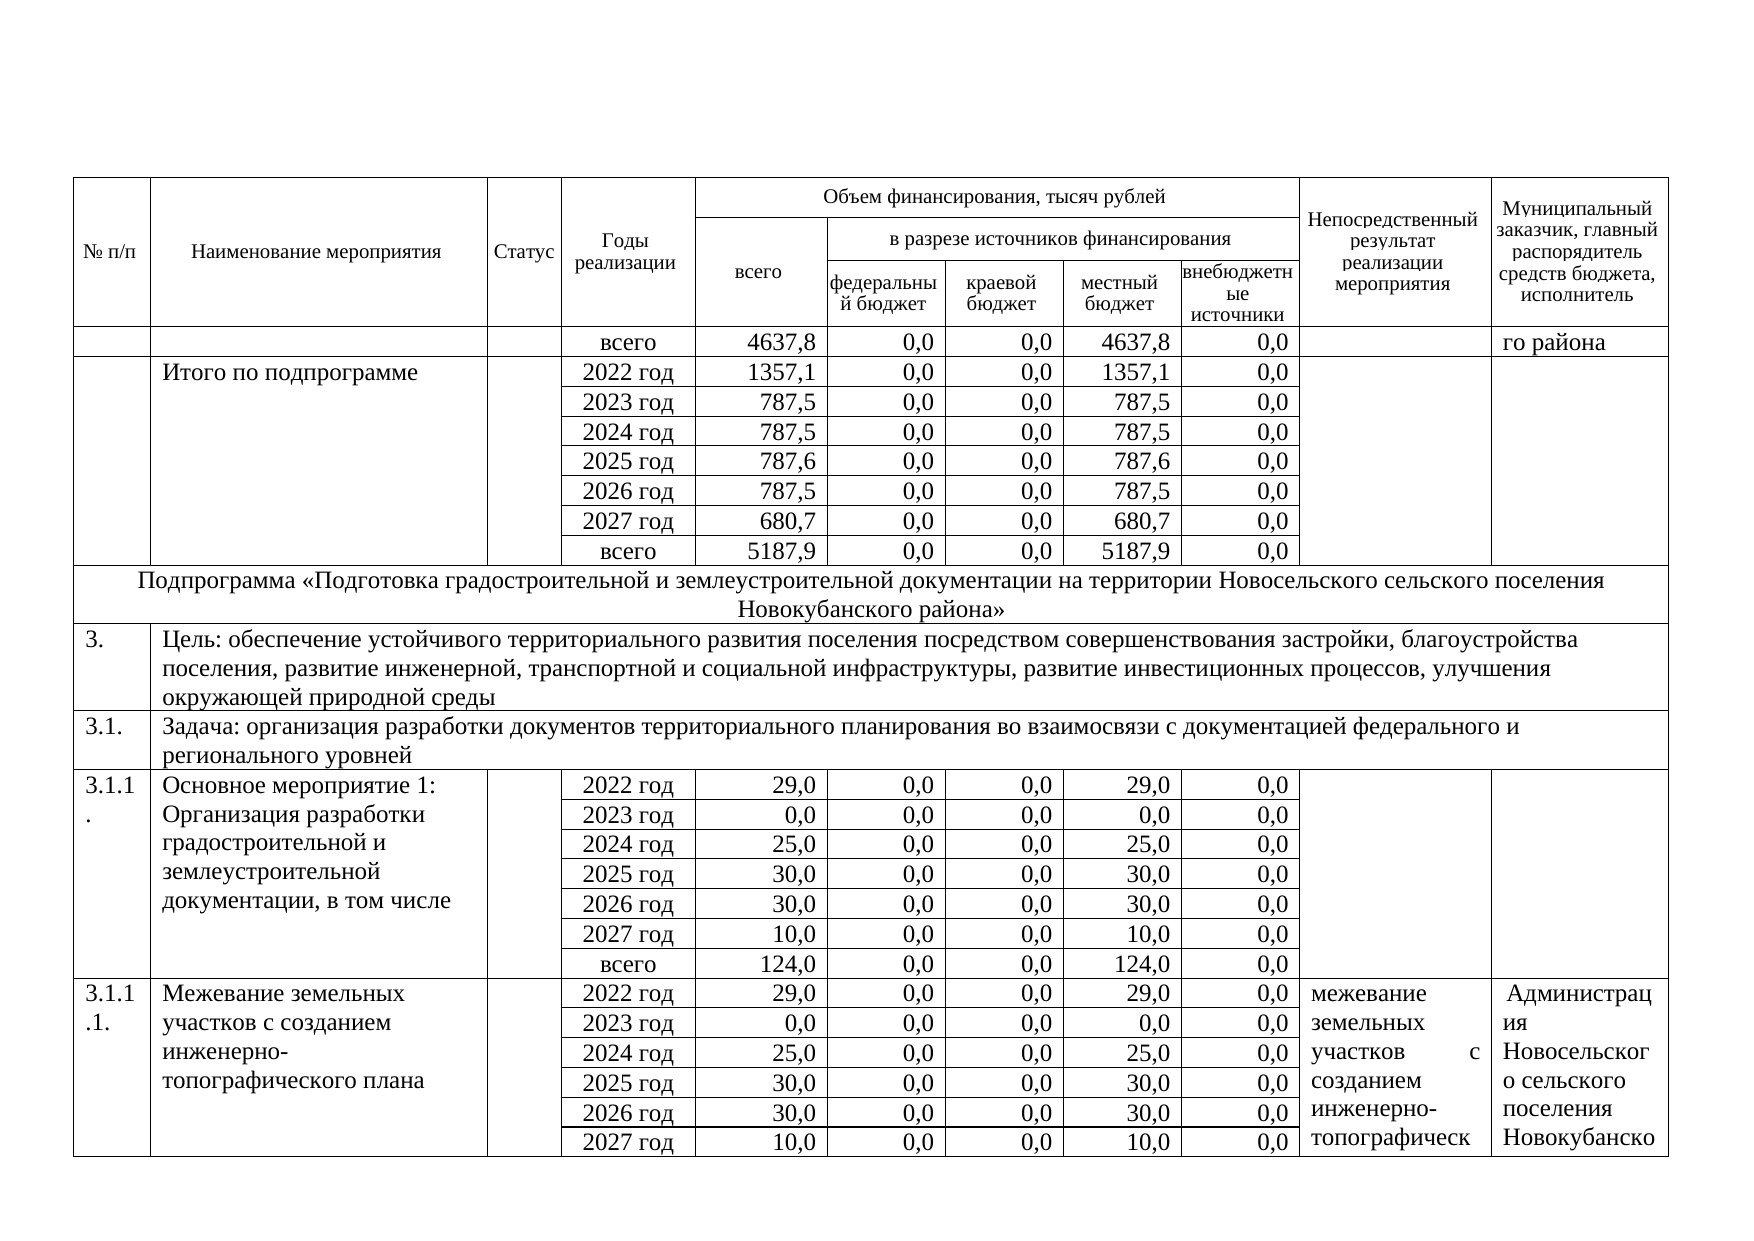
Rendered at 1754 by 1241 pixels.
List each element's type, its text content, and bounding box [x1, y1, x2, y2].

table_cell всего [696, 218, 827, 326]
table_header Объем финансирования, тысяч рублей [696, 178, 1299, 217]
table_cell 0,0 [946, 979, 1063, 1007]
table_cell 5187,9 [696, 536, 827, 564]
table_cell [1492, 770, 1668, 977]
table_cell 0,0 [946, 770, 1063, 799]
table_cell 30,0 [1064, 859, 1181, 888]
table_cell 4637,8 [696, 327, 827, 356]
table_cell 0,0 [946, 859, 1063, 888]
table_cell межевание земельных участков с созданием инженерно-топографического плана [1300, 979, 1491, 1156]
table_cell 2024 год [562, 417, 695, 445]
table_cell 0,0 [946, 800, 1063, 828]
table_cell 0,0 [828, 949, 945, 977]
table_cell 2027 год [562, 919, 695, 948]
table_cell 124,0 [696, 949, 827, 977]
table_cell 0,0 [1182, 919, 1299, 948]
table_cell 0,0 [946, 327, 1063, 356]
table_cell 2025 год [562, 859, 695, 888]
table_cell 30,0 [696, 889, 827, 918]
table_cell 0,0 [828, 1098, 945, 1126]
table_cell 29,0 [1064, 979, 1181, 1007]
table_cell 0,0 [1182, 859, 1299, 888]
table_cell 0,0 [828, 506, 945, 535]
table_cell 0,0 [1182, 327, 1299, 356]
table_cell Основное мероприятие 1: Организация разработки градостроительной и землеустроительной документации, в том числе [151, 770, 487, 977]
table_cell [74, 357, 150, 564]
table_cell 0,0 [696, 800, 827, 828]
table_cell 0,0 [828, 417, 945, 445]
table_header Муниципальный заказчик, главный распорядитель средств бюджета, исполнитель [1492, 178, 1668, 326]
table_cell 680,7 [1064, 506, 1181, 535]
table_cell 1357,1 [1064, 357, 1181, 386]
table_cell 0,0 [696, 1008, 827, 1037]
table_cell 0,0 [946, 387, 1063, 416]
table_cell 0,0 [828, 1008, 945, 1037]
table_header № п/п [74, 178, 150, 326]
table_cell Администрация Новосельского сельского поселения Новокубанского района [1492, 979, 1668, 1156]
table_cell 3. [74, 624, 150, 710]
table_cell местный бюджет [1064, 261, 1181, 326]
table_cell 0,0 [1182, 1128, 1299, 1156]
table_cell 29,0 [1064, 770, 1181, 799]
table_cell 0,0 [828, 800, 945, 828]
table_cell 0,0 [828, 446, 945, 475]
table_cell внебюджетные источники [1182, 261, 1299, 326]
table_cell 0,0 [946, 949, 1063, 977]
table_cell 0,0 [946, 1068, 1063, 1097]
table_cell [488, 357, 561, 564]
table_cell 30,0 [696, 1098, 827, 1126]
table_cell 5187,9 [1064, 536, 1181, 564]
table_cell 0,0 [946, 357, 1063, 386]
table_cell 30,0 [696, 1068, 827, 1097]
table_cell 10,0 [1064, 919, 1181, 948]
table_cell 0,0 [1182, 1098, 1299, 1126]
table_cell 0,0 [828, 1038, 945, 1067]
table_cell 787,5 [696, 417, 827, 445]
table_cell 2022 год [562, 979, 695, 1007]
table_cell Задача: организация разработки документов территориального планирования во взаимосвязи с документацией федерального и регионального уровней [151, 711, 1668, 769]
table_cell 2023 год [562, 387, 695, 416]
table_cell 0,0 [1182, 1038, 1299, 1067]
table_cell 10,0 [1064, 1128, 1181, 1156]
table_cell 0,0 [828, 979, 945, 1007]
table_cell 25,0 [696, 1038, 827, 1067]
table_cell 2022 год [562, 357, 695, 386]
table_cell 0,0 [1182, 1008, 1299, 1037]
table_cell 0,0 [828, 476, 945, 505]
table_cell 0,0 [1182, 357, 1299, 386]
table_cell 2024 год [562, 830, 695, 858]
table_cell 3.1. [74, 711, 150, 769]
table_header Непосредственный результат реализации мероприятия [1300, 178, 1491, 326]
table_cell 30,0 [1064, 889, 1181, 918]
table_cell 0,0 [828, 770, 945, 799]
table_cell 25,0 [1064, 1038, 1181, 1067]
table_cell 3.1.1. [74, 770, 150, 977]
table_cell 2023 год [562, 800, 695, 828]
table_cell [1300, 770, 1491, 977]
table_cell 787,5 [696, 476, 827, 505]
table_cell 0,0 [1182, 506, 1299, 535]
table_cell 0,0 [946, 506, 1063, 535]
table_cell 0,0 [1182, 446, 1299, 475]
table_cell 1357,1 [696, 357, 827, 386]
table_cell 3.1.1.1. [74, 979, 150, 1156]
table_cell Цель: обеспечение устойчивого территориального развития поселения посредством совершенствования застройки, благоустройства поселения, развитие инженерной, транспортной и социальной инфраструктуры, развитие инвестиционных процессов, улучшения окружающей природной среды [151, 624, 1668, 710]
table_cell в разрезе источников финансирования [828, 218, 1299, 260]
table_cell [488, 979, 561, 1156]
table_cell 0,0 [1182, 536, 1299, 564]
table_cell 4637,8 [1064, 327, 1181, 356]
table_cell 0,0 [1182, 949, 1299, 977]
table_cell 30,0 [696, 859, 827, 888]
table_cell 0,0 [1182, 417, 1299, 445]
table_header Годы реализации [562, 178, 695, 326]
table_cell 787,6 [696, 446, 827, 475]
table_cell федеральный бюджет [828, 261, 945, 326]
table_cell 787,5 [1064, 476, 1181, 505]
table_cell 0,0 [1182, 889, 1299, 918]
table_cell 0,0 [946, 476, 1063, 505]
table_cell [1492, 357, 1668, 564]
table_cell 25,0 [696, 830, 827, 858]
table_cell 0,0 [1182, 979, 1299, 1007]
table_cell 2025 год [562, 1068, 695, 1097]
table_cell 787,6 [1064, 446, 1181, 475]
table_cell 0,0 [828, 830, 945, 858]
table_cell 787,5 [696, 387, 827, 416]
table_cell 29,0 [696, 979, 827, 1007]
table_cell [1300, 357, 1491, 564]
table_cell 0,0 [946, 417, 1063, 445]
table_cell 0,0 [828, 327, 945, 356]
table_cell 0,0 [946, 446, 1063, 475]
table_cell 0,0 [946, 830, 1063, 858]
table_cell 787,5 [1064, 417, 1181, 445]
table_cell 0,0 [828, 889, 945, 918]
table_cell 0,0 [828, 1068, 945, 1097]
table_cell 0,0 [946, 1128, 1063, 1156]
table_cell 0,0 [946, 889, 1063, 918]
table_cell 0,0 [946, 1008, 1063, 1037]
table_cell 0,0 [828, 919, 945, 948]
table_cell 30,0 [1064, 1068, 1181, 1097]
table_cell 2026 год [562, 889, 695, 918]
table_cell 2024 год [562, 1038, 695, 1067]
table_cell [488, 770, 561, 977]
table_cell 0,0 [1182, 800, 1299, 828]
table_cell 0,0 [1182, 1068, 1299, 1097]
table_cell всего [562, 327, 695, 356]
table_cell 0,0 [828, 1128, 945, 1156]
table_cell 29,0 [696, 770, 827, 799]
table_header Статус [488, 178, 561, 326]
table_cell 2027 год [562, 506, 695, 535]
table_cell 10,0 [696, 1128, 827, 1156]
table_cell Подпрограмма «Подготовка градостроительной и землеустроительной документации на территории Новосельского сельского поселения Новокубанского района» [74, 566, 1668, 623]
table_cell 0,0 [828, 859, 945, 888]
table_cell 2025 год [562, 446, 695, 475]
table_header Наименование мероприятия [151, 178, 487, 326]
table_cell 0,0 [1182, 476, 1299, 505]
table_cell 2027 год [562, 1128, 695, 1156]
table_cell 0,0 [1182, 387, 1299, 416]
table_cell 0,0 [946, 1038, 1063, 1067]
table_cell 25,0 [1064, 830, 1181, 858]
table_cell 0,0 [1064, 800, 1181, 828]
table_cell 680,7 [696, 506, 827, 535]
table_cell 0,0 [946, 1098, 1063, 1126]
table_cell 0,0 [1182, 770, 1299, 799]
table_cell 2026 год [562, 476, 695, 505]
table_cell Итого по подпрограмме [151, 357, 487, 564]
table_cell 124,0 [1064, 949, 1181, 977]
table_cell 0,0 [1064, 1008, 1181, 1037]
table_cell всего [562, 536, 695, 564]
table_cell 0,0 [946, 536, 1063, 564]
table_cell 2026 год [562, 1098, 695, 1126]
table_cell 0,0 [1182, 830, 1299, 858]
table_cell 787,5 [1064, 387, 1181, 416]
table_cell 2022 год [562, 770, 695, 799]
table_cell 0,0 [828, 387, 945, 416]
table_cell 2023 год [562, 1008, 695, 1037]
table_cell 30,0 [1064, 1098, 1181, 1126]
table_cell 0,0 [828, 536, 945, 564]
table_cell 0,0 [946, 919, 1063, 948]
table_cell краевой бюджет [946, 261, 1063, 326]
table_cell 10,0 [696, 919, 827, 948]
table_cell всего [562, 949, 695, 977]
table_cell 0,0 [828, 357, 945, 386]
table_cell Межевание земельных участков с созданием инженерно-топографического плана [151, 979, 487, 1156]
